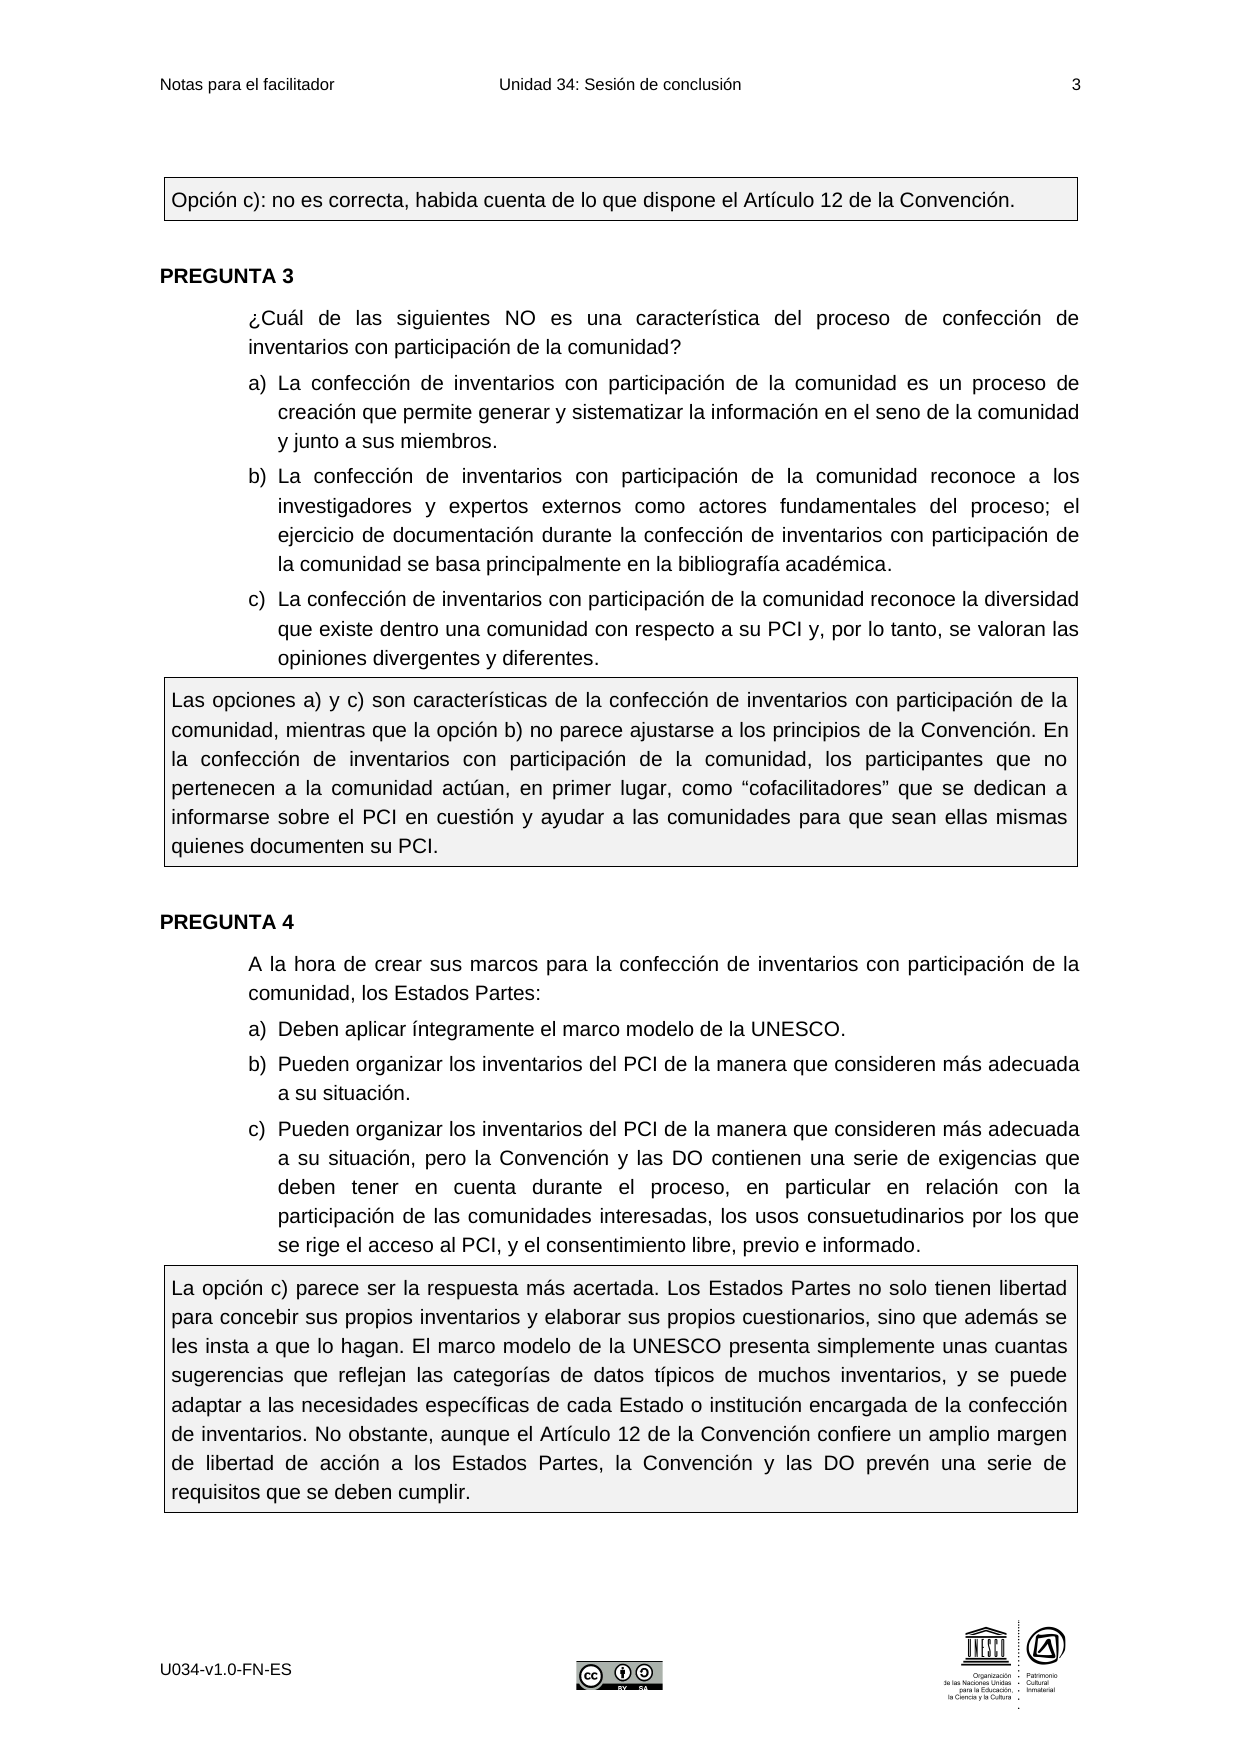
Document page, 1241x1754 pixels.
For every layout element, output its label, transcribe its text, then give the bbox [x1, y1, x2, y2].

subtitle PREGUNTA 4 [159, 904, 1081, 936]
text Opción c): no es correcta, habida cuenta de lo que dispone el Artículo 12 de la Convención. [165, 178, 1077, 220]
list Deben aplicar íntegramente el marco modelo de la UNESCO. [248, 1013, 1081, 1042]
text La confección de inventarios con participación de la comunidad reconoce la diversidad que existe dentro una comunidad con respecto a su PCI y, por lo tanto, se valoran las opiniones divergentes y diferentes. [248, 583, 1081, 671]
text Pueden organizar los inventarios del PCI de la manera que consideren más adecuada a su situación. [248, 1048, 1081, 1106]
text A la hora de crear sus marcos para la confección de inventarios con participación de la comunidad, los Estados Partes: [248, 948, 1081, 1006]
list La confección de inventarios con participación de la comunidad es un proceso de creación que permite generar y sistematizar la información en el seno de la comunidad y junto a sus miembros. [248, 367, 1081, 454]
picture [575, 1661, 663, 1690]
text Pueden organizar los inventarios del PCI de la manera que consideren más adecuada a su situación, pero la Convención y las DO contienen una serie de exigencias que deben tener en cuenta durante el proceso, en particular en relación con la participación de las comunidades interesadas, los usos consuetudinarios por los que se rige el acceso al PCI, y el consentimiento libre, previo e informado. [248, 1113, 1081, 1258]
subtitle PREGUNTA 3 [159, 258, 1081, 290]
text Las opciones a) y c) son características de la confección de inventarios con participación de la comunidad, mientras que la opción b) no parece ajustarse a los principios de la Convención. En la confección de inventarios con participación de la comunidad, los participantes que no pertenecen a la comunidad actúan, en primer lugar, como “cofacilitadores” que se dedican a informarse sobre el PCI en cuestión y ayudar a las comunidades para que sean ellas mismas quienes documenten su PCI. [165, 678, 1077, 866]
picture [943, 1620, 1066, 1709]
text La confección de inventarios con participación de la comunidad reconoce a los investigadores y expertos externos como actores fundamentales del proceso; el ejercicio de documentación durante la confección de inventarios con participación de la comunidad se basa principalmente en la bibliografía académica. [248, 461, 1081, 577]
text La opción c) parece ser la respuesta más acertada. Los Estados Partes no solo tienen libertad para concebir sus propios inventarios y elaborar sus propios cuestionarios, sino que además se les insta a que lo hagan. El marco modelo de la UNESCO presenta simplemente unas cuantas sugerencias que reflejan las categorías de datos típicos de muchos inventarios, y se puede adaptar a las necesidades específicas de cada Estado o institución encargada de la confección de inventarios. No obstante, aunque el Artículo 12 de la Convención confiere un amplio margen de libertad de acción a los Estados Partes, la Convención y las DO prevén una serie de requisitos que se deben cumplir. [165, 1266, 1077, 1512]
text ¿Cuál de las siguientes NO es una característica del proceso de confección de inventarios con participación de la comunidad? [248, 302, 1081, 361]
